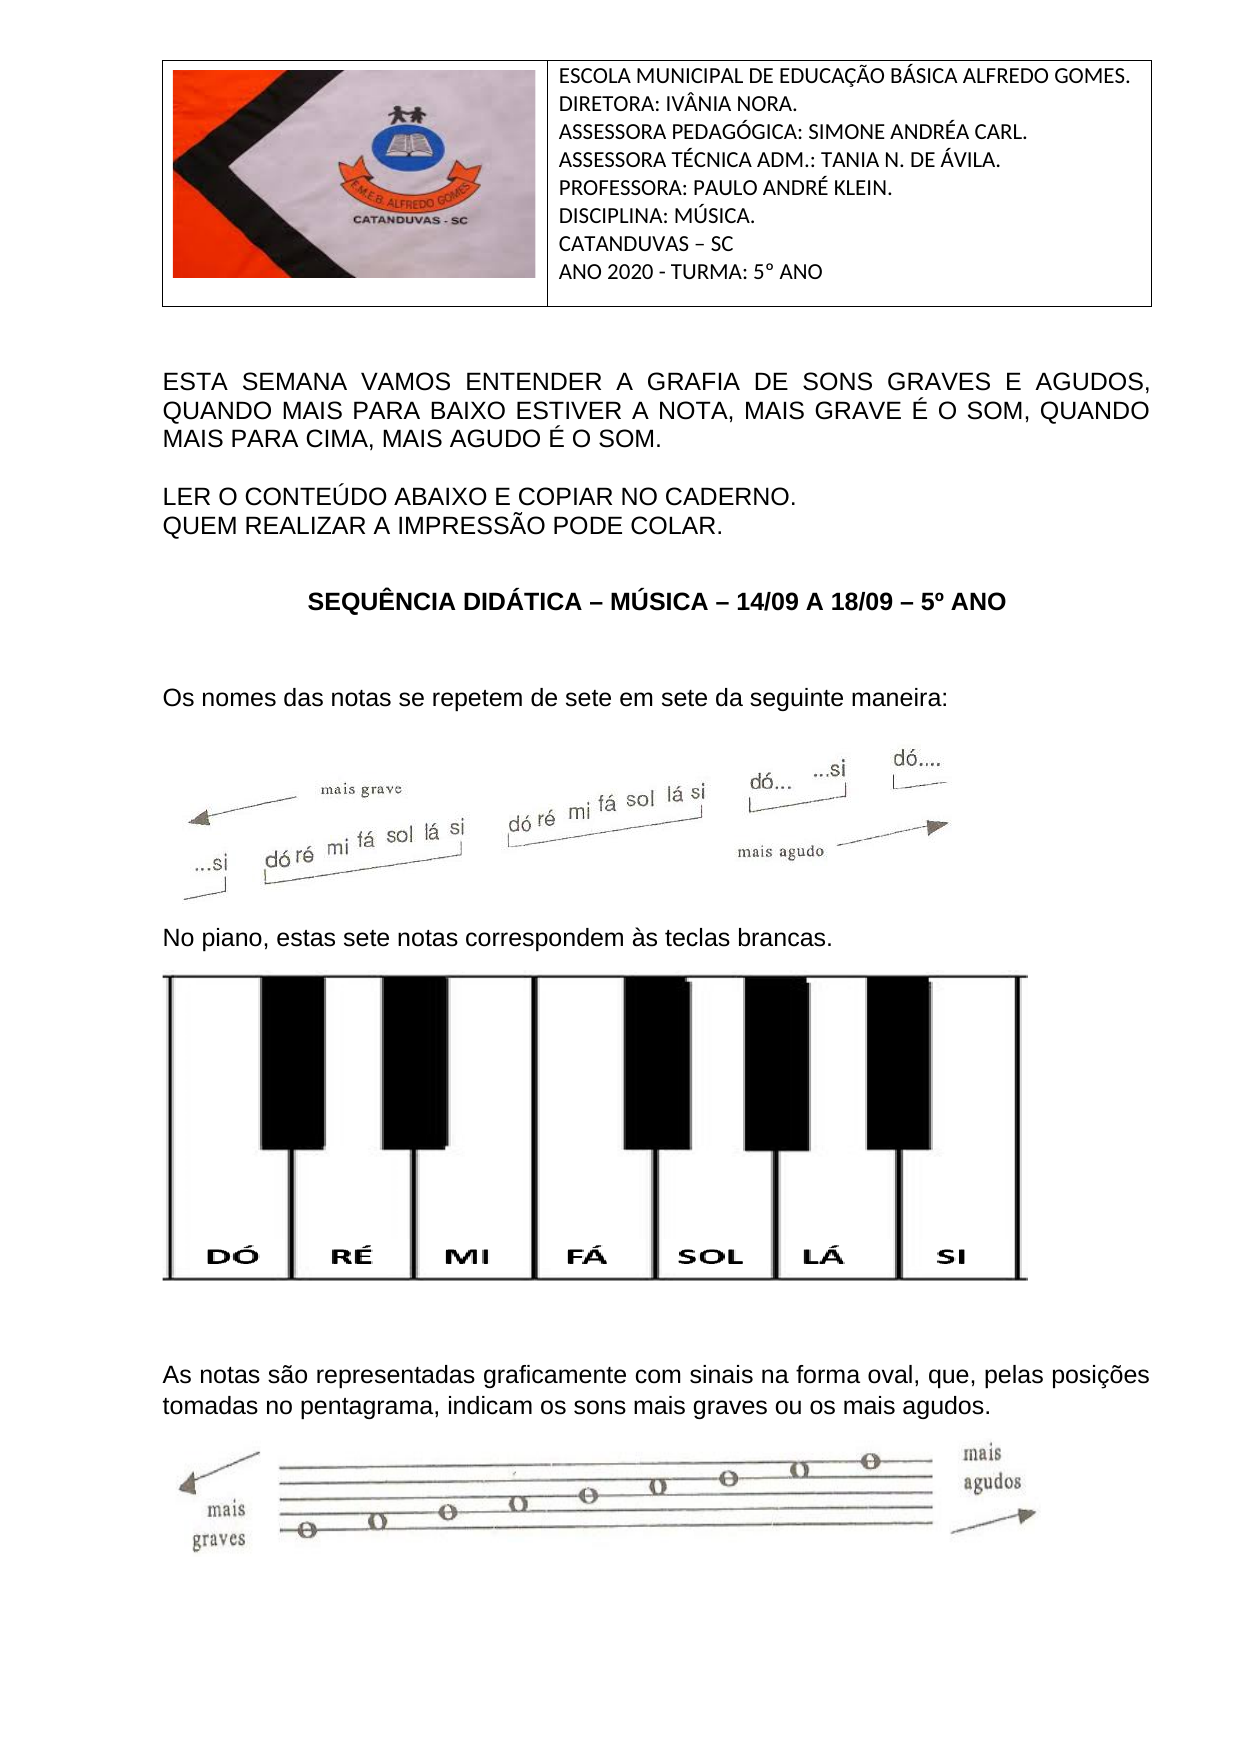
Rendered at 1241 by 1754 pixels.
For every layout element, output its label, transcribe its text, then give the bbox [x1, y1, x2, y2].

text As notas são representadas graficamente com sinais na forma oval, que, pelas posições tomadas no pentagrama, indicam os sons mais graves ou os mais agudos. [162, 1360, 1152, 1419]
text ESTA SEMANA VAMOS ENTENDER A GRAFIA DE SONS GRAVES E AGUDOS, QUANDO MAIS PARA BAIXO ESTIVER A NOTA, MAIS GRAVE É O SOM, QUANDO MAIS PARA CIMA, MAIS AGUDO É O SOM. [162, 367, 1152, 453]
text LER O CONTEÚDO ABAIXO E COPIAR NO CADERNO. [162, 482, 1152, 511]
picture [162, 970, 1041, 1282]
picture [172, 70, 536, 278]
text No piano, estas sete notas correspondem às teclas brancas. [162, 923, 1152, 952]
table_header [163, 61, 547, 306]
text QUEM REALIZAR A IMPRESSÃO PODE COLAR. [162, 511, 1152, 539]
text Os nomes das notas se repetem de sete em sete da seguinte maneira: [162, 683, 1152, 711]
text SEQUÊNCIA DIDÁTICA – MÚSICA – 14/09 A 18/09 – 5º ANO [162, 587, 1152, 616]
table_header ESCOLA MUNICIPAL DE EDUCAÇÃO BÁSICA ALFREDO GOMES. DIRETORA: IVÂNIA NORA. ASSESSORA PEDAGÓGICA: SIMONE ANDRÉA CARL. ASSESSORA TÉCNICA ADM.: TANIA N. DE ÁVILA. PROFESSORA: PAULO ANDRÉ KLEIN. DISCIPLINA: MÚSICA. CATANDUVAS – SC ANO 2020 - TURMA: 5º ANO [548, 61, 1151, 306]
